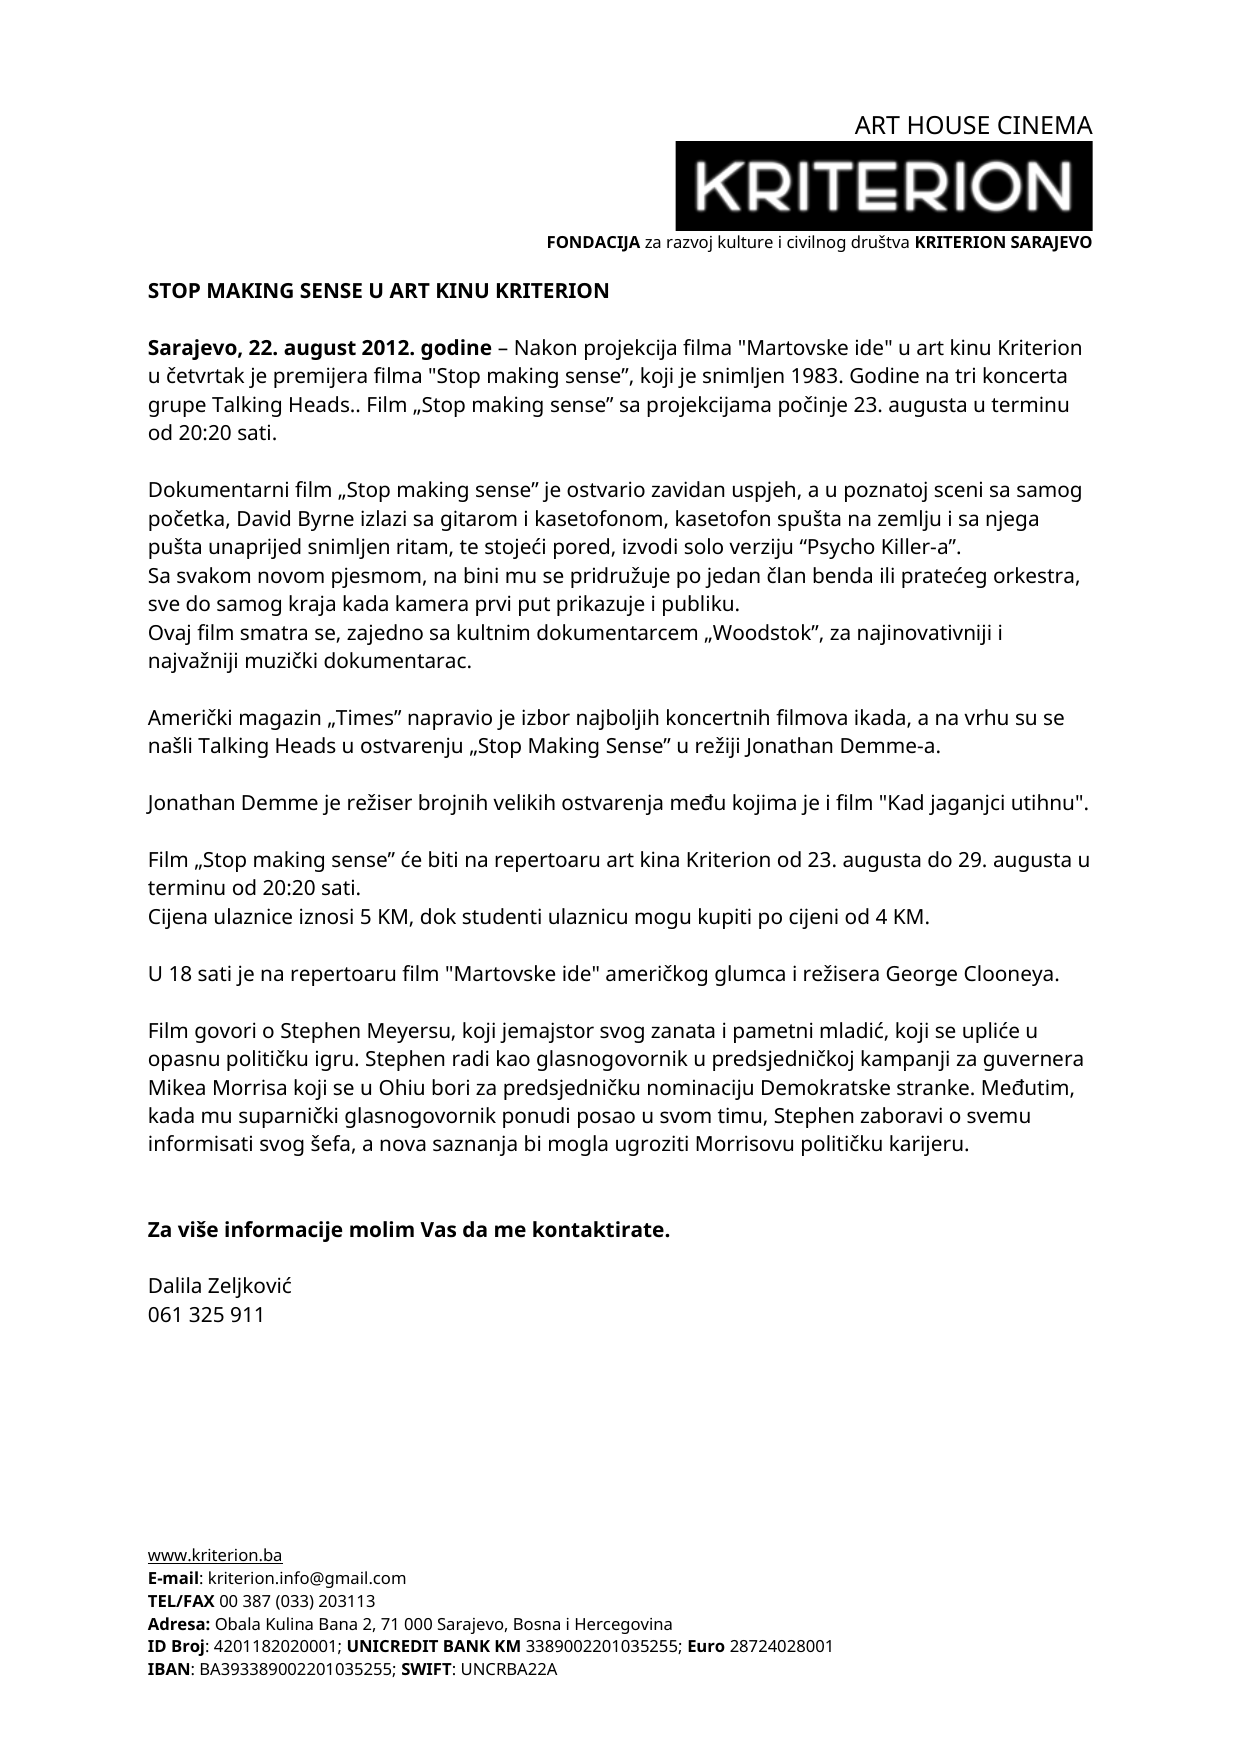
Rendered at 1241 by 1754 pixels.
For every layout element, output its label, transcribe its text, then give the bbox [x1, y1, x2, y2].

text Sarajevo, 22. august 2012. godine – Nakon projekcija filma "Martovske ide" u art kinu Kriterion u četvrtak je premijera filma "Stop making sense”, koji je snimljen 1983. Godine na tri koncerta grupe Talking Heads.. Film „Stop making sense” sa projekcijama počinje 23. augusta u terminu od 20:20 sati. [148, 333, 1093, 447]
picture [675, 141, 1093, 231]
text Jonathan Demme je režiser brojnih velikih ostvarenja među kojima je i film "Kad jaganjci utihnu". [148, 788, 1093, 817]
text Ovaj film smatra se, zajedno sa kultnim dokumentarcem „Woodstok”, za najinovativniji i najvažniji muzički dokumentarac. [148, 618, 1093, 674]
text STOP MAKING SENSE U ART KINU KRITERION [148, 276, 1093, 305]
text Film govori o Stephen Meyersu, koji jemajstor svog zanata i pametni mladić, koji se upliće u opasnu političku igru. Stephen radi kao glasnogovornik u predsjedničkoj kampanji za guvernera Mikea Morrisa koji se u Ohiu bori za predsjedničku nominaciju Demokratske stranke. Međutim, kada mu suparnički glasnogovornik ponudi posao u svom timu, Stephen zaboravi o svemu informisati svog šefa, a nova saznanja bi mogla ugroziti Morrisovu političku karijeru. [148, 1016, 1093, 1158]
text Dalila Zeljković [148, 1272, 1093, 1300]
text Za više informacije molim Vas da me kontaktirate. [148, 1215, 1093, 1243]
text 061 325 911 [148, 1300, 1093, 1328]
text Američki magazin „Times” napravio je izbor najboljih koncertnih filmova ikada, a na vrhu su se našli Talking Heads u ostvarenju „Stop Making Sense” u režiji Jonathan Demme-a. [148, 703, 1093, 760]
text Sa svakom novom pjesmom, na bini mu se pridružuje po jedan član benda ili pratećeg orkestra, sve do samog kraja kada kamera prvi put prikazuje i publiku. [148, 561, 1093, 618]
text Dokumentarni film „Stop making sense” je ostvario zavidan uspjeh, a u poznatoj sceni sa samog početka, David Byrne izlazi sa gitarom i kasetofonom, kasetofon spušta na zemlju i sa njega pušta unaprijed snimljen ritam, te stojeći pored, izvodi solo verziju “Psycho Killer-a”. [148, 475, 1093, 561]
text Cijena ulaznice iznosi 5 KM, dok studenti ulaznicu mogu kupiti po cijeni od 4 KM. [148, 902, 1093, 930]
text Film „Stop making sense” će biti na repertoaru art kina Kriterion od 23. augusta do 29. augusta u terminu od 20:20 sati. [148, 845, 1093, 902]
text U 18 sati je na repertoaru film "Martovske ide" američkog glumca i režisera George Clooneya. [148, 959, 1093, 987]
